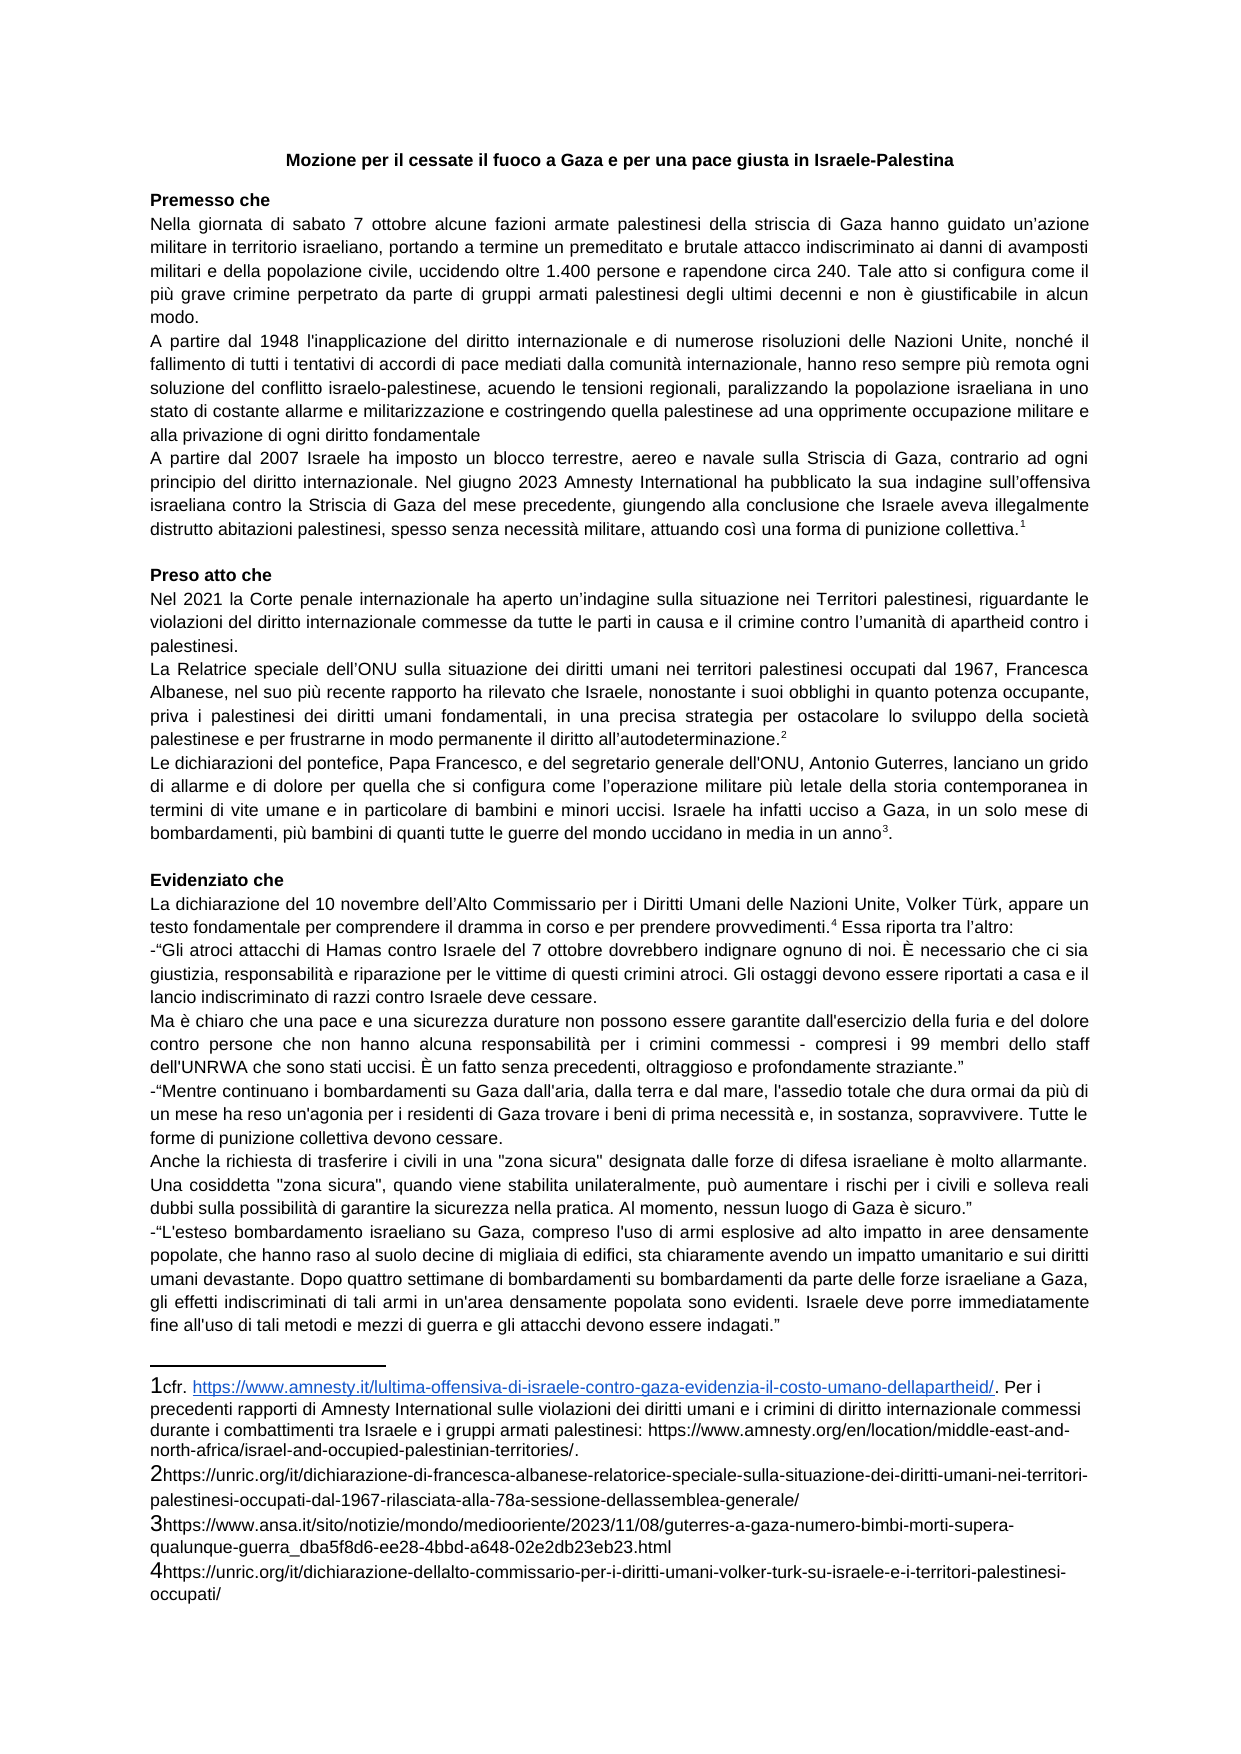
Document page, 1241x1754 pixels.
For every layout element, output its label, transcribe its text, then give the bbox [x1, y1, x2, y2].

text Anche la richiesta di trasferire i civili in una "zona sicura" designata dalle forze di difesa israeliane è molto allarmante. Una cosiddetta "zona sicura", quando viene stabilita unilateralmente, può aumentare i rischi per i civili e solleva reali dubbi sulla possibilità di garantire la sicurezza nella pratica. Al momento, nessun luogo di Gaza è sicuro.” [150, 1151, 1090, 1218]
text Evidenziato che [150, 870, 1090, 890]
text Premesso che [150, 190, 1090, 211]
text -“Gli atroci attacchi di Hamas contro Israele del 7 ottobre dovrebbero indignare ognuno di noi. È necessario che ci sia giustizia, responsabilità e riparazione per le vittime di questi crimini atroci. Gli ostaggi devono essere riportati a casa e il lancio indiscriminato di razzi contro Israele deve cessare. [150, 940, 1090, 1007]
text La dichiarazione del 10 novembre dell’Alto Commissario per i Diritti Umani delle Nazioni Unite, Volker Türk, appare un testo fondamentale per comprendere il dramma in corso e per prendere provvedimenti. Essa riporta tra l’altro: [150, 893, 1090, 937]
text -“L'esteso bombardamento israeliano su Gaza, compreso l'uso di armi esplosive ad alto impatto in aree densamente popolate, che hanno raso al suolo decine di migliaia di edifici, sta chiaramente avendo un impatto umanitario e sui diritti umani devastante. Dopo quattro settimane di bombardamenti su bombardamenti da parte delle forze israeliane a Gaza, gli effetti indiscriminati di tali armi in un'area densamente popolata sono evidenti. Israele deve porre immediatamente fine all'uso di tali metodi e mezzi di guerra e gli attacchi devono essere indagati.” [150, 1221, 1090, 1336]
text Nel 2021 la Corte penale internazionale ha aperto un’indagine sulla situazione nei Territori palestinesi, riguardante le violazioni del diritto internazionale commesse da tutte le parti in causa e il crimine contro l’umanità di apartheid contro i palestinesi. [150, 588, 1090, 656]
text Mozione per il cessate il fuoco a Gaza e per una pace giusta in Israele-Palestina [150, 150, 1090, 170]
text A partire dal 2007 Israele ha imposto un blocco terrestre, aereo e navale sulla Striscia di Gaza, contrario ad ogni principio del diritto internazionale. Nel giugno 2023 Amnesty International ha pubblicato la sua indagine sull’offensiva israeliana contro la Striscia di Gaza del mese precedente, giungendo alla conclusione che Israele aveva illegalmente distrutto abitazioni palestinesi, spesso senza necessità militare, attuando così una forma di punizione collettiva. [150, 448, 1090, 539]
text La Relatrice speciale dell’ONU sulla situazione dei diritti umani nei territori palestinesi occupati dal 1967, Francesca Albanese, nel suo più recente rapporto ha rilevato che Israele, nonostante i suoi obblighi in quanto potenza occupante, priva i palestinesi dei diritti umani fondamentali, in una precisa strategia per ostacolare lo sviluppo della società palestinese e per frustrarne in modo permanente il diritto all’autodeterminazione. [150, 659, 1090, 749]
text Le dichiarazioni del pontefice, Papa Francesco, e del segretario generale dell'ONU, Antonio Guterres, lanciano un grido di allarme e di dolore per quella che si configura come l’operazione militare più letale della storia contemporanea in termini di vite umane e in particolare di bambini e minori uccisi. Israele ha infatti ucciso a Gaza, in un solo mese di bombardamenti, più bambini di quanti tutte le guerre del mondo uccidano in media in un anno. [150, 753, 1090, 843]
text -“Mentre continuano i bombardamenti su Gaza dall'aria, dalla terra e dal mare, l'assedio totale che dura ormai da più di un mese ha reso un'agonia per i residenti di Gaza trovare i beni di prima necessità e, in sostanza, sopravvivere. Tutte le forme di punizione collettiva devono cessare. [150, 1081, 1090, 1148]
text Ma è chiaro che una pace e una sicurezza durature non possono essere garantite dall'esercizio della furia e del dolore contro persone che non hanno alcuna responsabilità per i crimini commessi - compresi i 99 membri dello staff dell'UNRWA che sono stati uccisi. È un fatto senza precedenti, oltraggioso e profondamente straziante.” [150, 1010, 1090, 1078]
text A partire dal 1948 l'inapplicazione del diritto internazionale e di numerose risoluzioni delle Nazioni Unite, nonché il fallimento di tutti i tentativi di accordi di pace mediati dalla comunità internazionale, hanno reso sempre più remota ogni soluzione del conflitto israelo-palestinese, acuendo le tensioni regionali, paralizzando la popolazione israeliana in uno stato di costante allarme e militarizzazione e costringendo quella palestinese ad una opprimente occupazione militare e alla privazione di ogni diritto fondamentale [150, 331, 1090, 445]
text Preso atto che [150, 565, 1090, 586]
text Nella giornata di sabato 7 ottobre alcune fazioni armate palestinesi della striscia di Gaza hanno guidato un’azione militare in territorio israeliano, portando a termine un premeditato e brutale attacco indiscriminato ai danni di avamposti militari e della popolazione civile, uccidendo oltre 1.400 persone e rapendone circa 240. Tale atto si configura come il più grave crimine perpetrato da parte di gruppi armati palestinesi degli ultimi decenni e non è giustificabile in alcun modo. [150, 213, 1090, 328]
